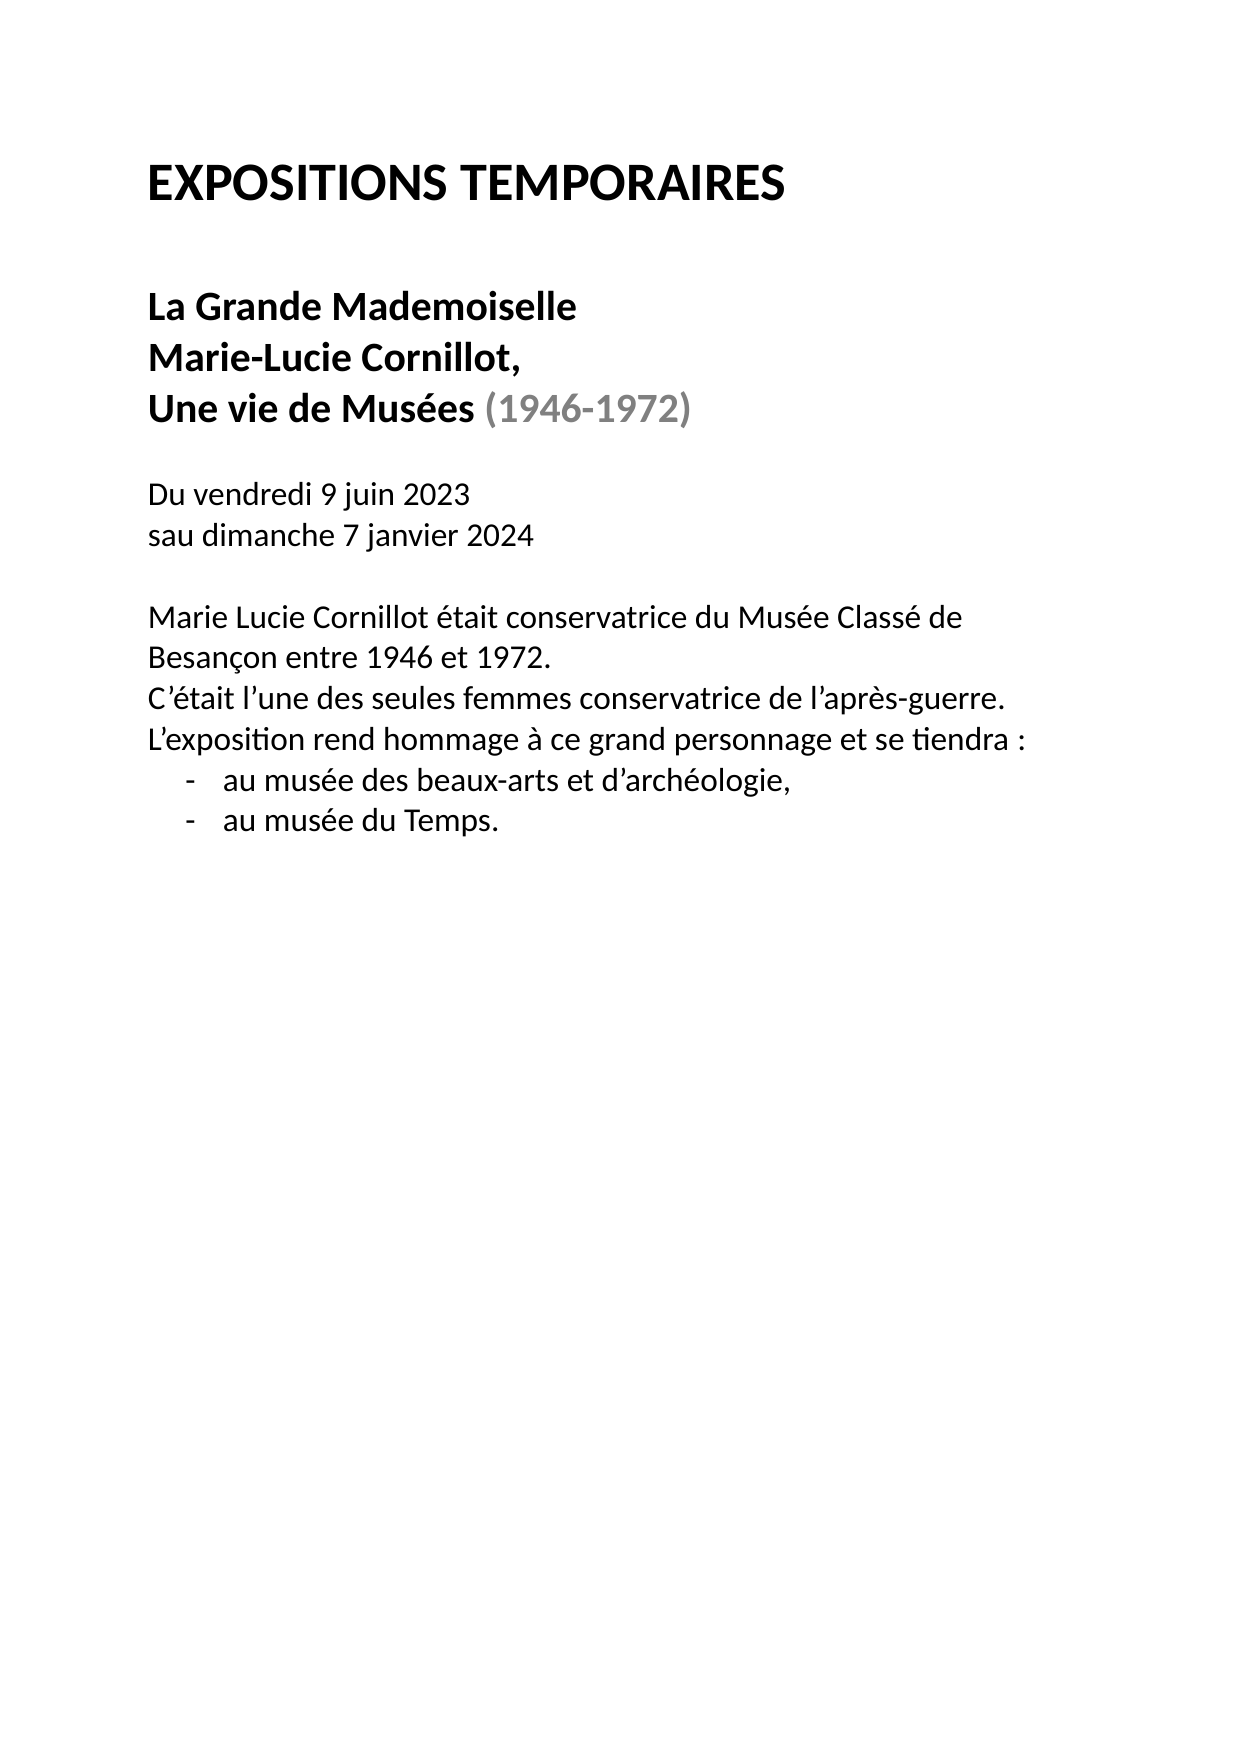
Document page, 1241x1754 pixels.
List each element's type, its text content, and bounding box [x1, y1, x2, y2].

text C’était l’une des seules femmes conservatrice de l’après-guerre. [148, 677, 1093, 718]
list au musée du Temps. [185, 799, 1093, 840]
text sau dimanche 7 janvier 2024 [148, 514, 1093, 555]
text Marie Lucie Cornillot était conservatrice du Musée Classé de Besançon entre 1946 et 1972. [148, 596, 1093, 677]
text L’exposition rend hommage à ce grand personnage et se tiendra : [148, 718, 1093, 758]
text Marie-Lucie Cornillot, [148, 331, 1093, 382]
subtitle EXPOSITIONS TEMPORAIRES [148, 148, 1093, 214]
text La Grande Mademoiselle [148, 280, 1093, 331]
text Du vendredi 9 juin 2023 [148, 473, 1093, 514]
list au musée des beaux-arts et d’archéologie, [185, 758, 1093, 799]
text Une vie de Musées (1946-1972) [148, 382, 1093, 433]
